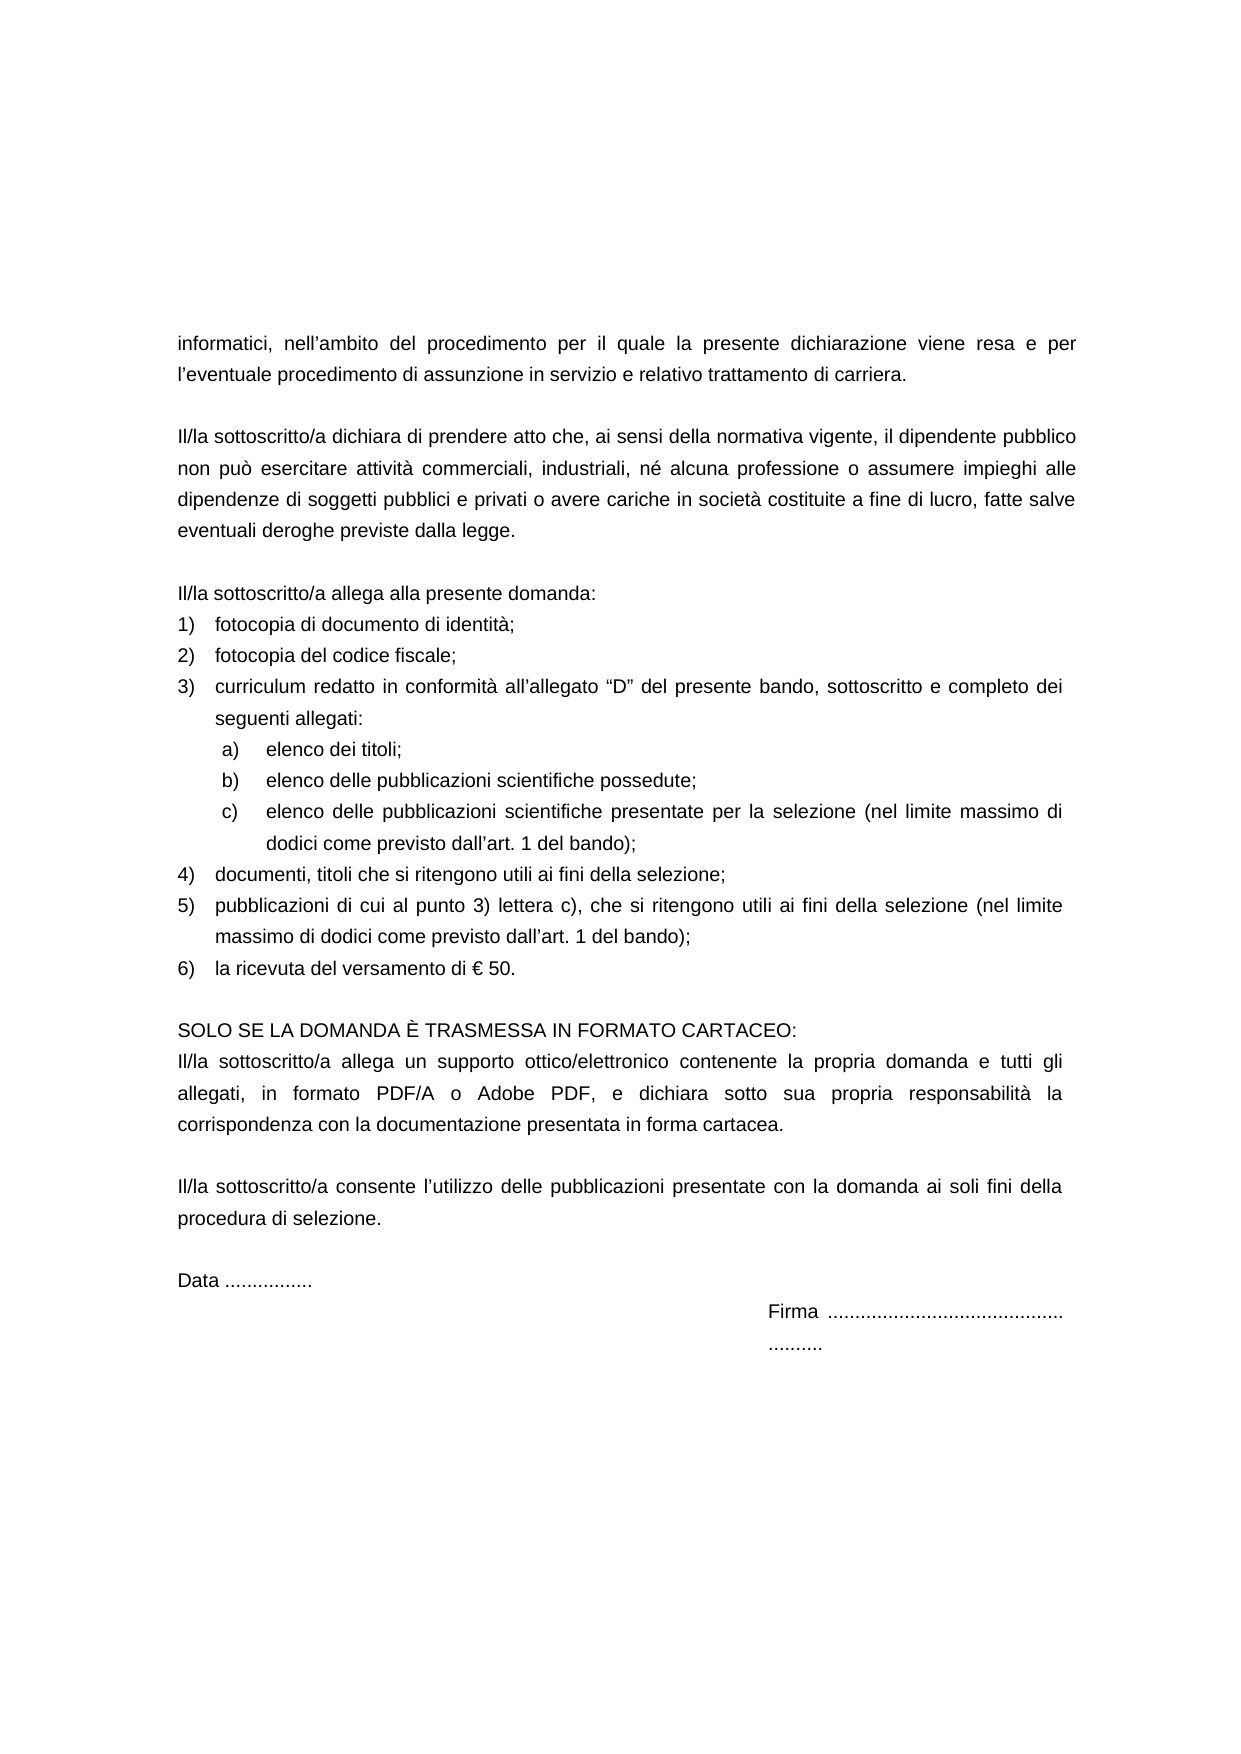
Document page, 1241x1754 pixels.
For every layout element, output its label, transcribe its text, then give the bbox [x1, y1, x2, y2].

list elenco delle pubblicazioni scientifiche possedute; [222, 762, 1064, 794]
list elenco delle pubblicazioni scientifiche presentate per la selezione (nel limite massimo di dodici come previsto dall’art. 1 del bando); [222, 794, 1064, 856]
text Firma ..................................................... [768, 1294, 1064, 1356]
text Data ................ [177, 1262, 1064, 1294]
text SOLO SE LA DOMANDA È TRASMESSA IN FORMATO CARTACEO: [177, 1012, 1064, 1044]
list documenti, titoli che si ritengono utili ai fini della selezione; [177, 856, 1064, 887]
list pubblicazioni di cui al punto 3) lettera c), che si ritengono utili ai fini della selezione (nel limite massimo di dodici come previsto dall’art. 1 del bando); [177, 887, 1064, 950]
text Il/la sottoscritto/a dichiara di prendere atto che, ai sensi della normativa vigente, il dipendente pubblico non può esercitare attività commerciali, industriali, né alcuna professione o assumere impieghi alle dipendenze di soggetti pubblici e privati o avere cariche in società costituite a fine di lucro, fatte salve eventuali deroghe previste dalla legge. [177, 419, 1078, 544]
list elenco dei titoli; [222, 731, 1064, 762]
list curriculum redatto in conformità all’allegato “D” del presente bando, sottoscritto e completo dei seguenti allegati: [177, 669, 1064, 731]
list fotocopia del codice fiscale; [177, 637, 1064, 669]
text Il/la sottoscritto/a allega alla presente domanda: [177, 575, 1064, 606]
list fotocopia di documento di identità; [177, 606, 1064, 637]
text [177, 325, 1078, 387]
text Il/la sottoscritto/a consente l’utilizzo delle pubblicazioni presentate con la domanda ai soli fini della procedura di selezione. [177, 1169, 1064, 1231]
list la ricevuta del versamento di € 50. [177, 950, 1064, 981]
text Il/la sottoscritto/a allega un supporto ottico/elettronico contenente la propria domanda e tutti gli allegati, in formato PDF/A o Adobe PDF, e dichiara sotto sua propria responsabilità la corrispondenza con la documentazione presentata in forma cartacea. [177, 1044, 1064, 1137]
